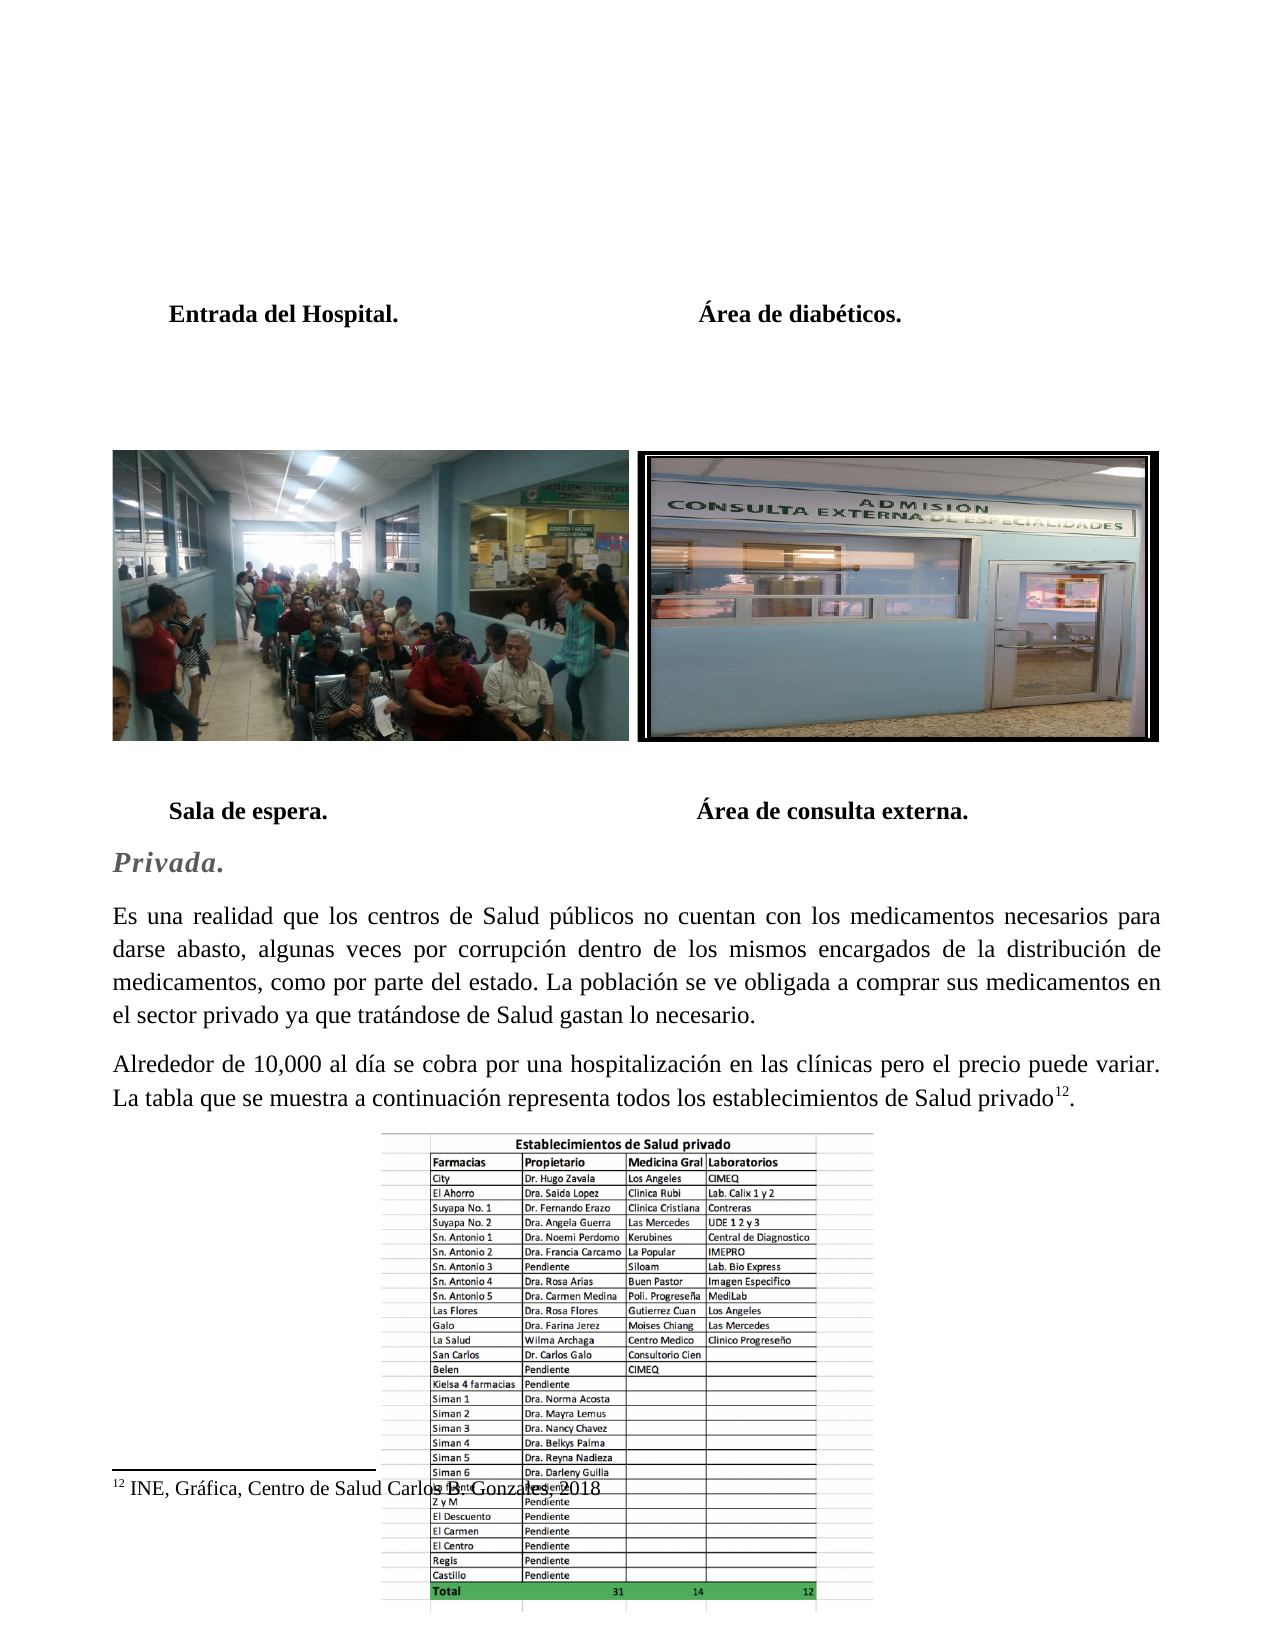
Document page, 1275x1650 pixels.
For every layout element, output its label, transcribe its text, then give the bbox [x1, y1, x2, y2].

picture [381, 1133, 874, 1612]
text Sala de espera. Área de consulta externa. [112, 796, 1162, 825]
text Entrada del Hospital. Área de diabéticos. [112, 299, 1162, 328]
subtitle Privada. [112, 846, 1162, 879]
picture [112, 450, 629, 741]
text Alrededor de 10,000 al día se cobra por una hospitalización en las clínicas pero el precio puede variar. La tabla que se muestra a continuación representa todos los establecimientos de Salud privado. [112, 1049, 1162, 1111]
picture [637, 449, 1163, 742]
text Es una realidad que los centros de Salud públicos no cuentan con los medicamentos necesarios para darse abasto, algunas veces por corrupción dentro de los mismos encargados de la distribución de medicamentos, como por parte del estado. La población se ve obligada a comprar sus medicamentos en el sector privado ya que tratándose de Salud gastan lo necesario. [112, 901, 1162, 1029]
